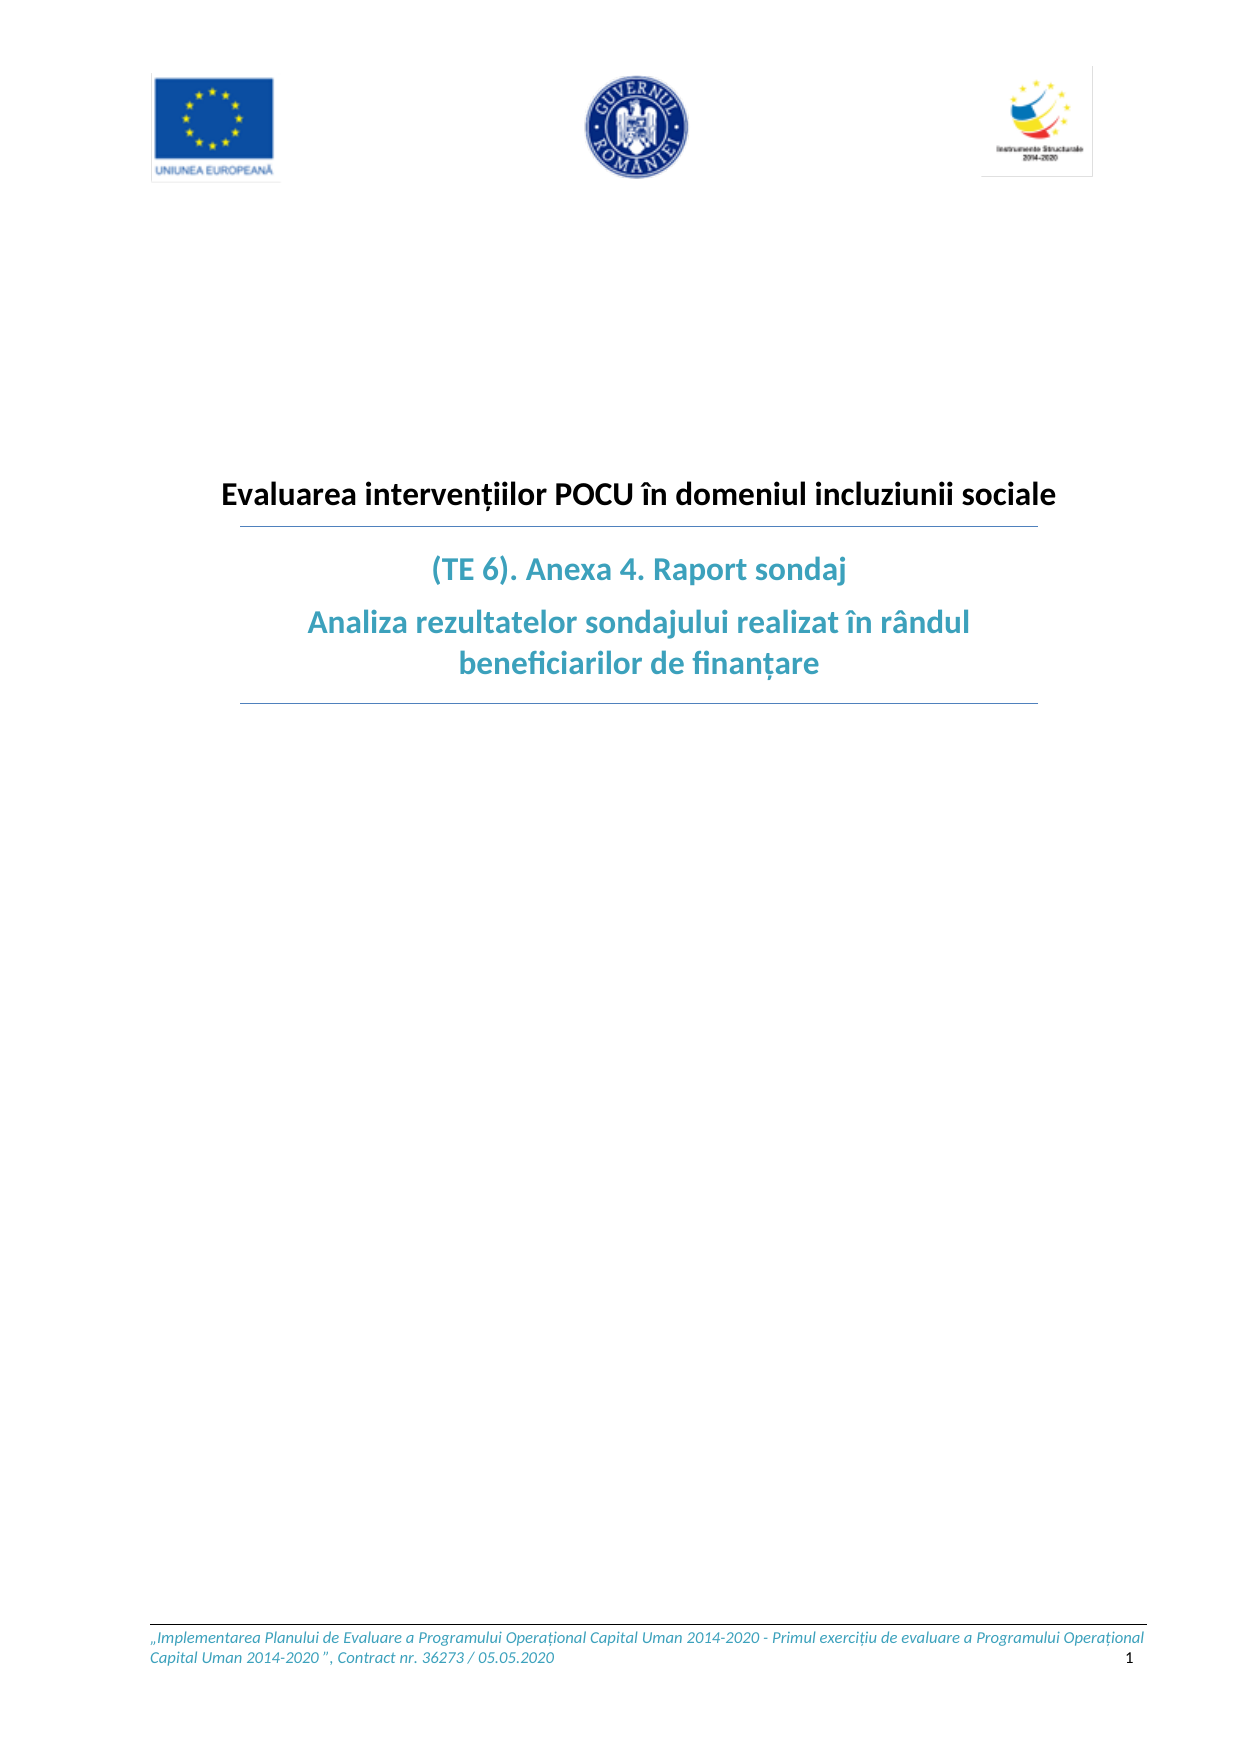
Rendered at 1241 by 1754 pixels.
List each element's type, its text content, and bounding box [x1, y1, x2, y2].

picture [150, 73, 282, 184]
picture [583, 75, 694, 181]
picture [981, 66, 1096, 180]
text Evaluarea intervențiilor POCU în domeniul incluziunii sociale [150, 473, 1128, 513]
text Analiza rezultatelor sondajului realizat în rândul beneficiarilor de finanțare [240, 579, 1038, 703]
text (TE 6). Anexa 4. Raport sondaj [240, 527, 1038, 579]
